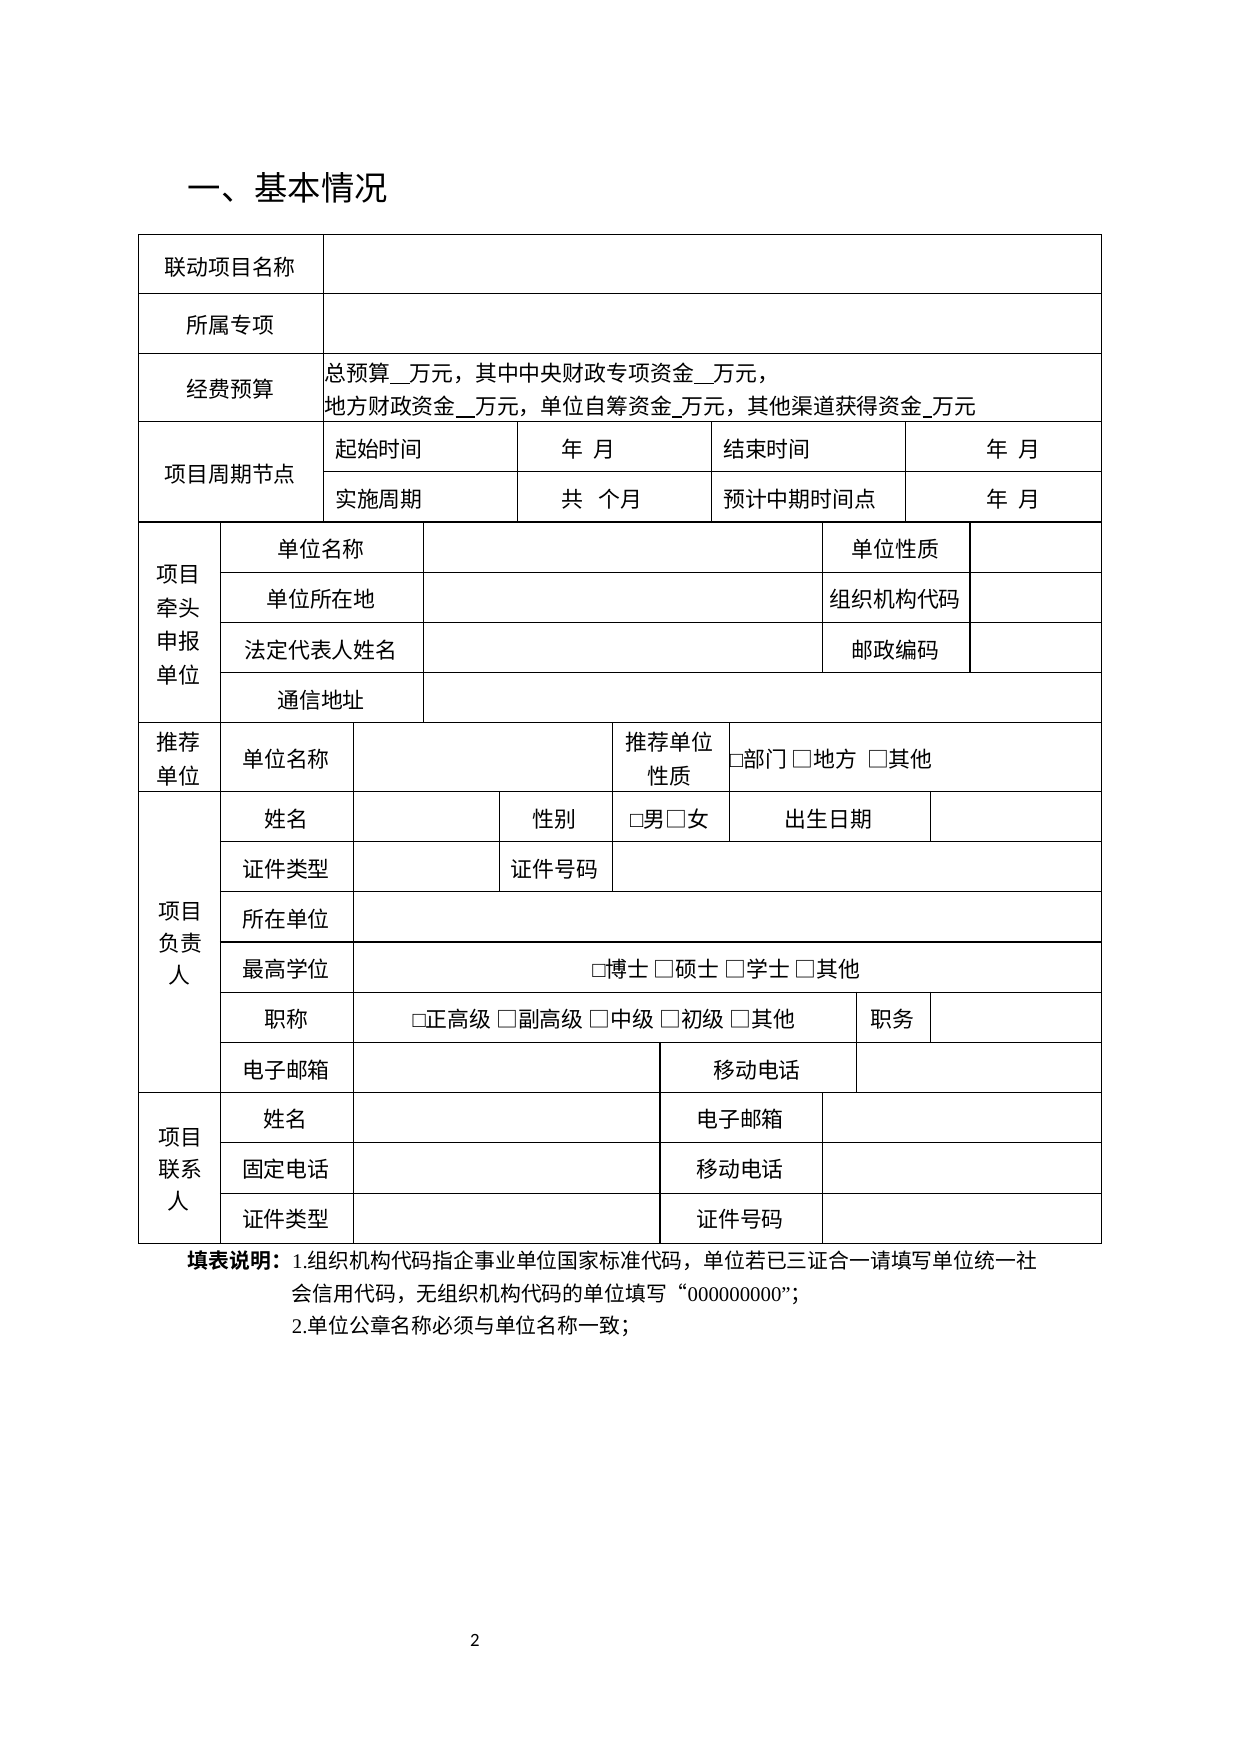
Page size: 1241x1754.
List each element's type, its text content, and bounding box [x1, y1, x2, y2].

table_cell □男□女 [613, 792, 729, 841]
table_cell [931, 993, 1101, 1042]
table_cell 职称 [221, 993, 353, 1042]
table_cell [424, 573, 822, 622]
table_cell 证件类型 [221, 1194, 353, 1243]
table_cell [823, 1194, 1101, 1243]
table_cell 单位名称 [221, 723, 353, 791]
table_cell 年 月 [906, 472, 1101, 521]
table_cell 共 个月 [518, 472, 711, 521]
table_cell 预计中期时间点 [712, 472, 905, 521]
table_cell 单位名称 [221, 523, 423, 572]
table_cell 推荐 单位 [139, 723, 220, 791]
table_cell 组织机构代码 [823, 573, 969, 622]
table_cell 移动电话 [661, 1143, 822, 1192]
table_cell 证件号码 [500, 842, 612, 891]
text 2.单位公章名称必须与单位名称一致； [187, 1309, 1053, 1341]
table_cell 证件号码 [661, 1194, 822, 1243]
table_cell 固定电话 [221, 1143, 353, 1192]
table_cell 年 月 [518, 422, 711, 471]
table_cell 推荐单位 性质 [613, 723, 729, 791]
table_cell 起始时间 [324, 422, 517, 471]
table_cell [354, 1043, 659, 1092]
text 填表说明：1.组织机构代码指企事业单位国家标准代码，单位若已三证合一请填写单位统一社会信用代码，无组织机构代码的单位填写“000000000”； [188, 1244, 1053, 1309]
table_cell 项目周期节点 [139, 422, 323, 521]
table_cell [354, 892, 1101, 941]
table_cell 经费预算 [139, 354, 323, 421]
table_cell 邮政编码 [823, 623, 969, 672]
table_cell [354, 1194, 659, 1243]
table_cell [613, 842, 1101, 891]
table_cell 单位性质 [823, 523, 969, 572]
table_cell 移动电话 [661, 1043, 856, 1092]
table_cell 结束时间 [712, 422, 905, 471]
table_cell □正高级 □副高级 □中级 □初级 □其他 [354, 993, 856, 1042]
table_cell 电子邮箱 [661, 1093, 822, 1142]
table_cell [354, 792, 499, 841]
table_cell 单位所在地 [221, 573, 423, 622]
table_cell 证件类型 [221, 842, 353, 891]
table_cell 总预算 万元，其中中央财政专项资金 万元， 地方财政资金 万元，单位自筹资金 万元，其他渠道获得资金 万元 [324, 354, 1101, 421]
table_cell [424, 673, 1101, 722]
table_cell 通信地址 [221, 673, 423, 722]
table_cell [971, 523, 1101, 572]
table_cell 电子邮箱 [221, 1043, 353, 1092]
table_cell 法定代表人姓名 [221, 623, 423, 672]
table_cell 姓名 [221, 1093, 353, 1142]
table_cell 职务 [857, 993, 930, 1042]
table_cell [857, 1043, 1101, 1092]
table_cell 项目 牵头 申报 单位 [139, 523, 220, 722]
table_cell [424, 623, 822, 672]
table_cell [354, 723, 612, 791]
table_cell 年 月 [906, 422, 1101, 471]
table_cell [354, 1093, 659, 1142]
table_cell [971, 623, 1101, 672]
table_cell [324, 294, 1101, 352]
table_header [324, 235, 1101, 293]
table_cell [931, 792, 1101, 841]
table_cell 实施周期 [324, 472, 517, 521]
table_cell [424, 523, 822, 572]
text 一、基本情况 [187, 162, 1053, 210]
table_cell 项目 负责 人 [139, 792, 220, 1092]
table_cell 姓名 [221, 792, 353, 841]
table_header 联动项目名称 [139, 235, 323, 293]
table_cell 所在单位 [221, 892, 353, 941]
table_cell 出生日期 [730, 792, 930, 841]
table_cell [354, 1143, 659, 1192]
table_cell [354, 842, 499, 891]
table_cell 性别 [500, 792, 612, 841]
table_cell [823, 1093, 1101, 1142]
table_cell [971, 573, 1101, 622]
table_cell □部门 □地方 □其他 [730, 723, 1101, 791]
table_cell □博士 □硕士 □学士 □其他 [354, 943, 1101, 992]
table_cell 最高学位 [221, 943, 353, 992]
table_cell 项目 联系 人 [139, 1093, 220, 1243]
table_cell 所属专项 [139, 294, 323, 352]
table_cell [823, 1143, 1101, 1192]
